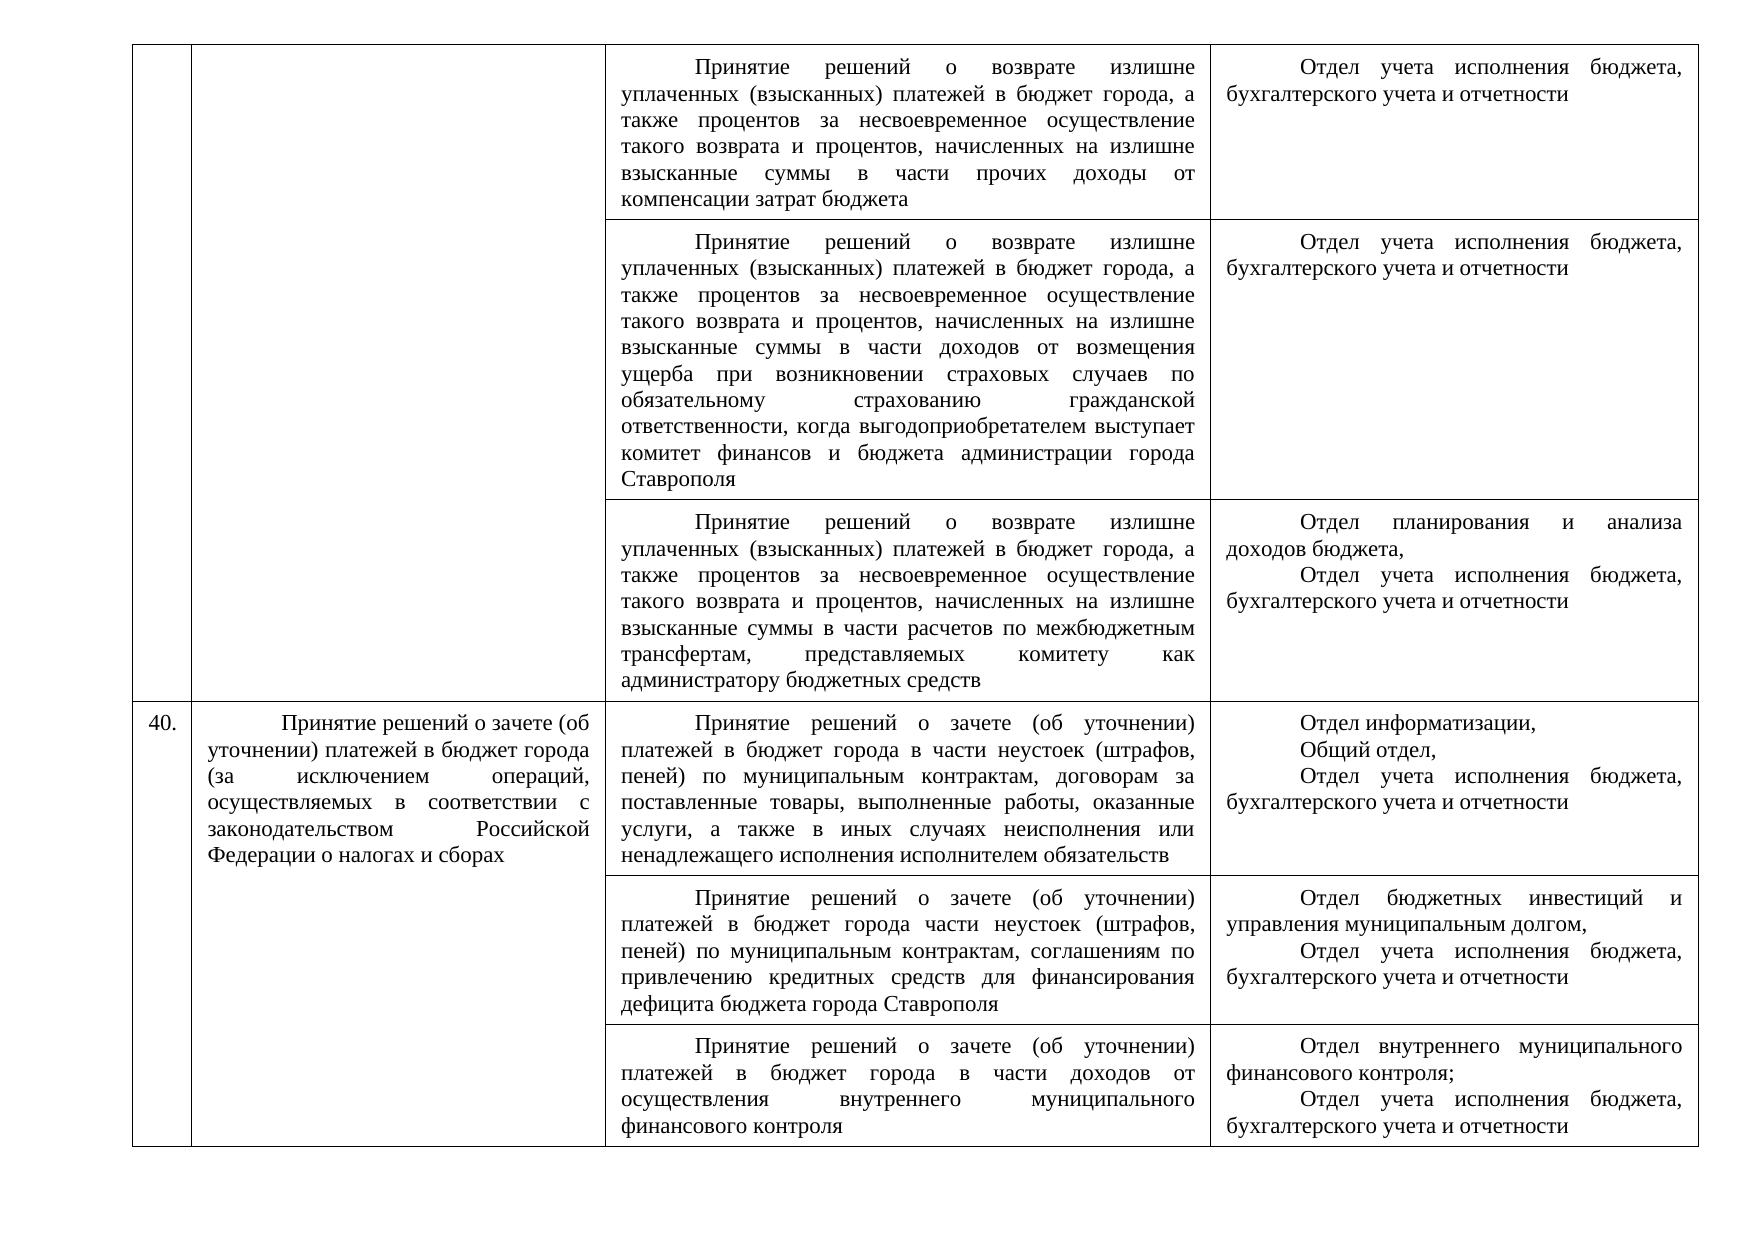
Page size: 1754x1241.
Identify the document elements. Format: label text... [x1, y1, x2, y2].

table_cell Отдел планирования и анализа доходов бюджета, Отдел учета исполнения бюджета, бухгалтерского учета и отчетности [1211, 500, 1698, 701]
table_cell Принятие решений о возврате излишне уплаченных (взысканных) платежей в бюджет города, а также процентов за несвоевременное осуществление такого возврата и процентов, начисленных на излишне взысканные суммы в части доходов от возмещения ущерба при возникновении страховых случаев по обязательному страхованию гражданской ответственности, когда выгодоприобретателем выступает комитет финансов и бюджета администрации города Ставрополя [606, 220, 1210, 499]
table_cell Принятие решений о зачете (об уточнении) платежей в бюджет города в части доходов от осуществления внутреннего муниципального финансового контроля [606, 1025, 1210, 1146]
table_cell Отдел информатизации, Общий отдел, Отдел учета исполнения бюджета, бухгалтерского учета и отчетности [1211, 702, 1698, 875]
table_cell Принятие решений о возврате излишне уплаченных (взысканных) платежей в бюджет города, а также процентов за несвоевременное осуществление такого возврата и процентов, начисленных на излишне взысканные суммы в части прочих доходы от компенсации затрат бюджета [606, 45, 1210, 219]
table_cell Отдел учета исполнения бюджета, бухгалтерского учета и отчетности [1211, 45, 1698, 219]
table_cell Отдел учета исполнения бюджета, бухгалтерского учета и отчетности [1211, 220, 1698, 499]
table_cell [133, 702, 191, 1146]
table_cell Отдел внутреннего муниципального финансового контроля; Отдел учета исполнения бюджета, бухгалтерского учета и отчетности [1211, 1025, 1698, 1146]
table_cell Отдел бюджетных инвестиций и управления муниципальным долгом, Отдел учета исполнения бюджета, бухгалтерского учета и отчетности [1211, 876, 1698, 1024]
table_cell Принятие решений о зачете (об уточнении) платежей в бюджет города в части неустоек (штрафов, пеней) по муниципальным контрактам, договорам за поставленные товары, выполненные работы, оказанные услуги, а также в иных случаях неисполнения или ненадлежащего исполнения исполнителем обязательств [606, 702, 1210, 875]
table_cell Принятие решений о возврате излишне уплаченных (взысканных) платежей в бюджет города, а также процентов за несвоевременное осуществление такого возврата и процентов, начисленных на излишне взысканные суммы в части расчетов по межбюджетным трансфертам, представляемых комитету как администратору бюджетных средств [606, 500, 1210, 701]
table_cell Принятие решений о зачете (об уточнении) платежей в бюджет города (за исключением операций, осуществляемых в соответствии с законодательством Российской Федерации о налогах и сборах [192, 702, 605, 1146]
table_cell Принятие решений о зачете (об уточнении) платежей в бюджет города части неустоек (штрафов, пеней) по муниципальным контрактам, соглашениям по привлечению кредитных средств для финансирования дефицита бюджета города Ставрополя [606, 876, 1210, 1024]
